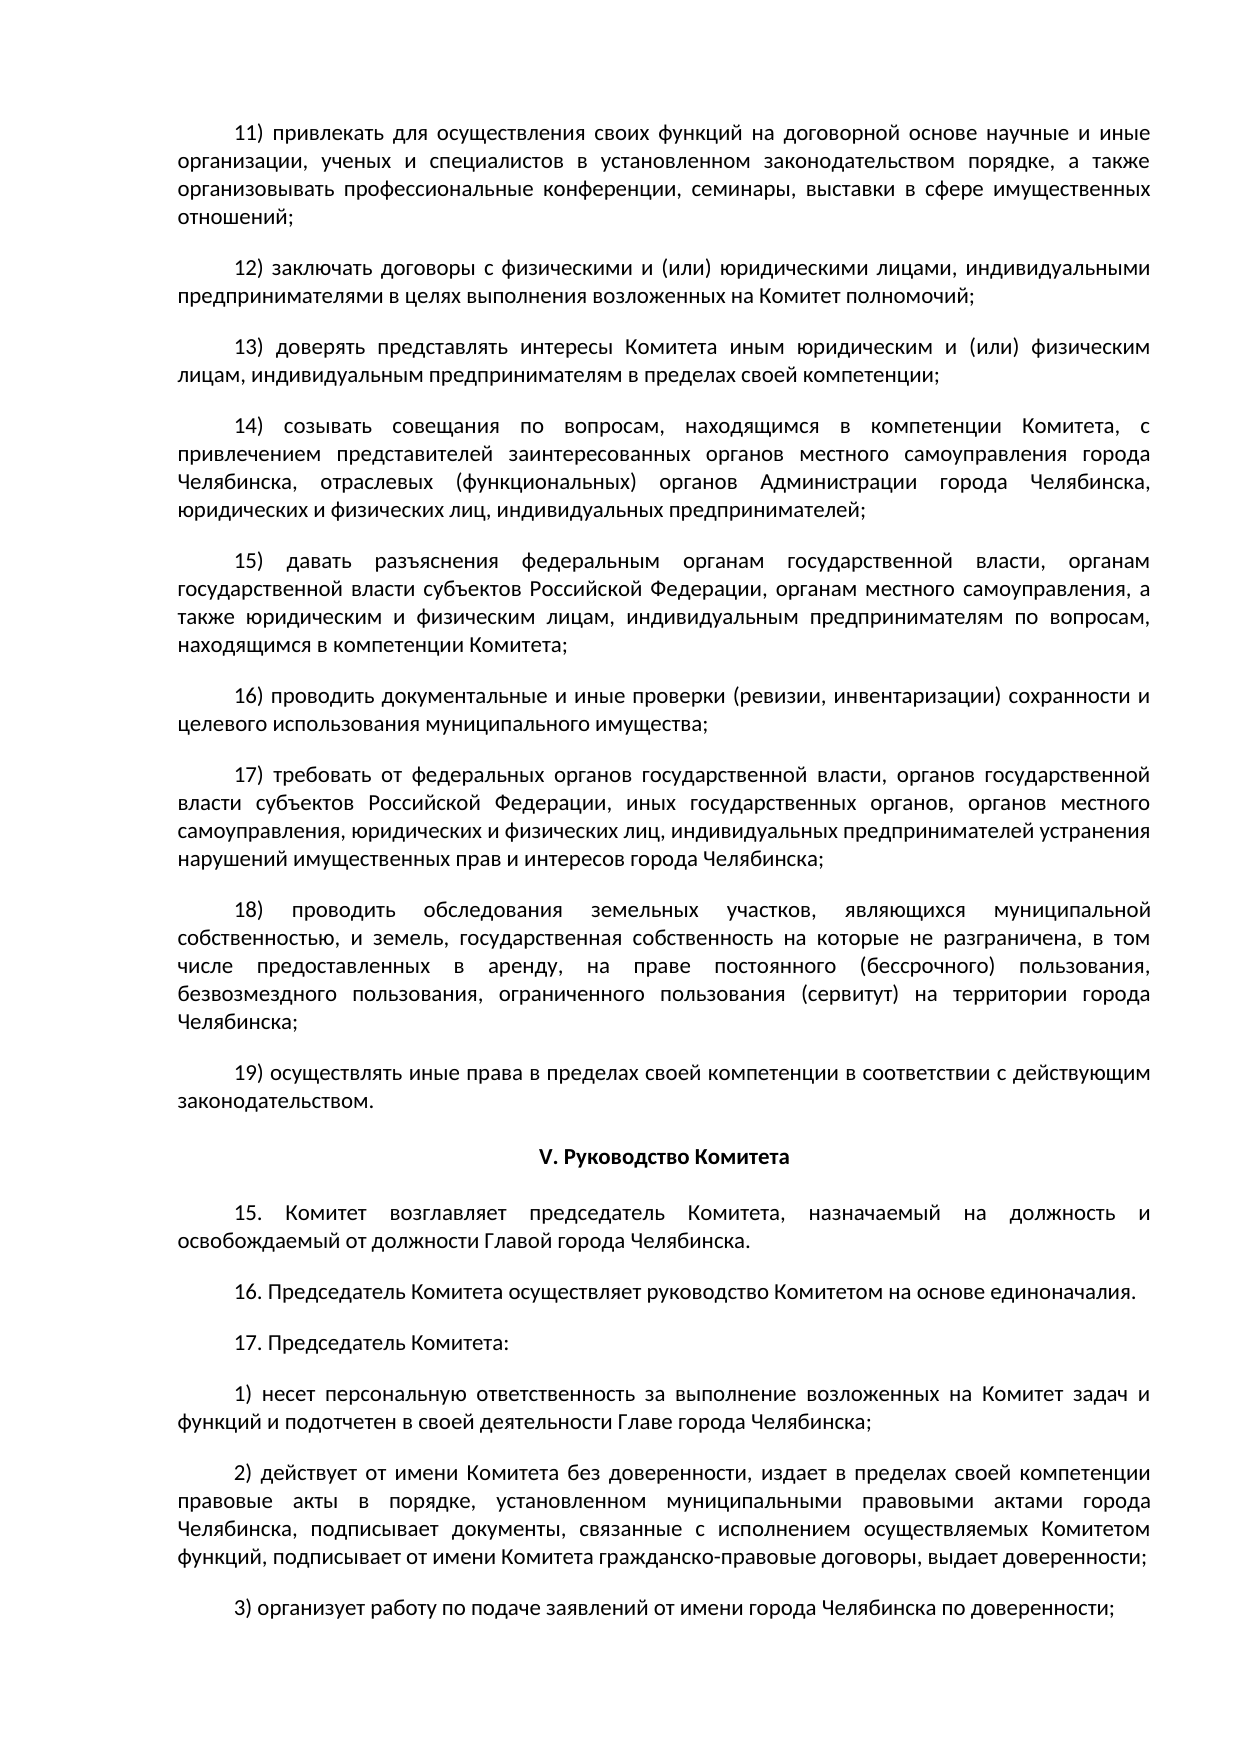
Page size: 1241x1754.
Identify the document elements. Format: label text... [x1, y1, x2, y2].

text 13) доверять представлять интересы Комитета иным юридическим и (или) физическим лицам, индивидуальным предпринимателям в пределах своей компетенции; [177, 332, 1152, 388]
text 12) заключать договоры с физическими и (или) юридическими лицами, индивидуальными предпринимателями в целях выполнения возложенных на Комитет полномочий; [177, 253, 1152, 309]
text 1) несет персональную ответственность за выполнение возложенных на Комитет задач и функций и подотчетен в своей деятельности Главе города Челябинска; [177, 1379, 1152, 1435]
text 15) давать разъяснения федеральным органам государственной власти, органам государственной власти субъектов Российской Федерации, органам местного самоуправления, а также юридическим и физическим лицам, индивидуальным предпринимателям по вопросам, находящимся в компетенции Комитета; [177, 546, 1152, 658]
text 17. Председатель Комитета: [177, 1328, 1152, 1356]
text 3) организует работу по подаче заявлений от имени города Челябинска по доверенности; [177, 1593, 1152, 1621]
text 16) проводить документальные и иные проверки (ревизии, инвентаризации) сохранности и целевого использования муниципального имущества; [177, 681, 1152, 737]
text 16. Председатель Комитета осуществляет руководство Комитетом на основе единоначалия. [177, 1277, 1152, 1305]
text 18) проводить обследования земельных участков, являющихся муниципальной собственностью, и земель, государственная собственность на которые не разграничена, в том числе предоставленных в аренду, на праве постоянного (бессрочного) пользования, безвозмездного пользования, ограниченного пользования (сервитут) на территории города Челябинска; [177, 895, 1152, 1035]
text 11) привлекать для осуществления своих функций на договорной основе научные и иные организации, ученых и специалистов в установленном законодательством порядке, а также организовывать профессиональные конференции, семинары, выставки в сфере имущественных отношений; [177, 118, 1152, 230]
text 17) требовать от федеральных органов государственной власти, органов государственной власти субъектов Российской Федерации, иных государственных органов, органов местного самоуправления, юридических и физических лиц, индивидуальных предпринимателей устранения нарушений имущественных прав и интересов города Челябинска; [177, 760, 1152, 872]
text 14) созывать совещания по вопросам, находящимся в компетенции Комитета, с привлечением представителей заинтересованных органов местного самоуправления города Челябинска, отраслевых (функциональных) органов Администрации города Челябинска, юридических и физических лиц, индивидуальных предпринимателей; [177, 411, 1152, 523]
title V. Руководство Комитета [177, 1142, 1152, 1170]
text 15. Комитет возглавляет председатель Комитета, назначаемый на должность и освобождаемый от должности Главой города Челябинска. [177, 1198, 1152, 1254]
text 19) осуществлять иные права в пределах своей компетенции в соответствии с действующим законодательством. [177, 1058, 1152, 1114]
text 2) действует от имени Комитета без доверенности, издает в пределах своей компетенции правовые акты в порядке, установленном муниципальными правовыми актами города Челябинска, подписывает документы, связанные с исполнением осуществляемых Комитетом функций, подписывает от имени Комитета гражданско-правовые договоры, выдает доверенности; [177, 1458, 1152, 1570]
